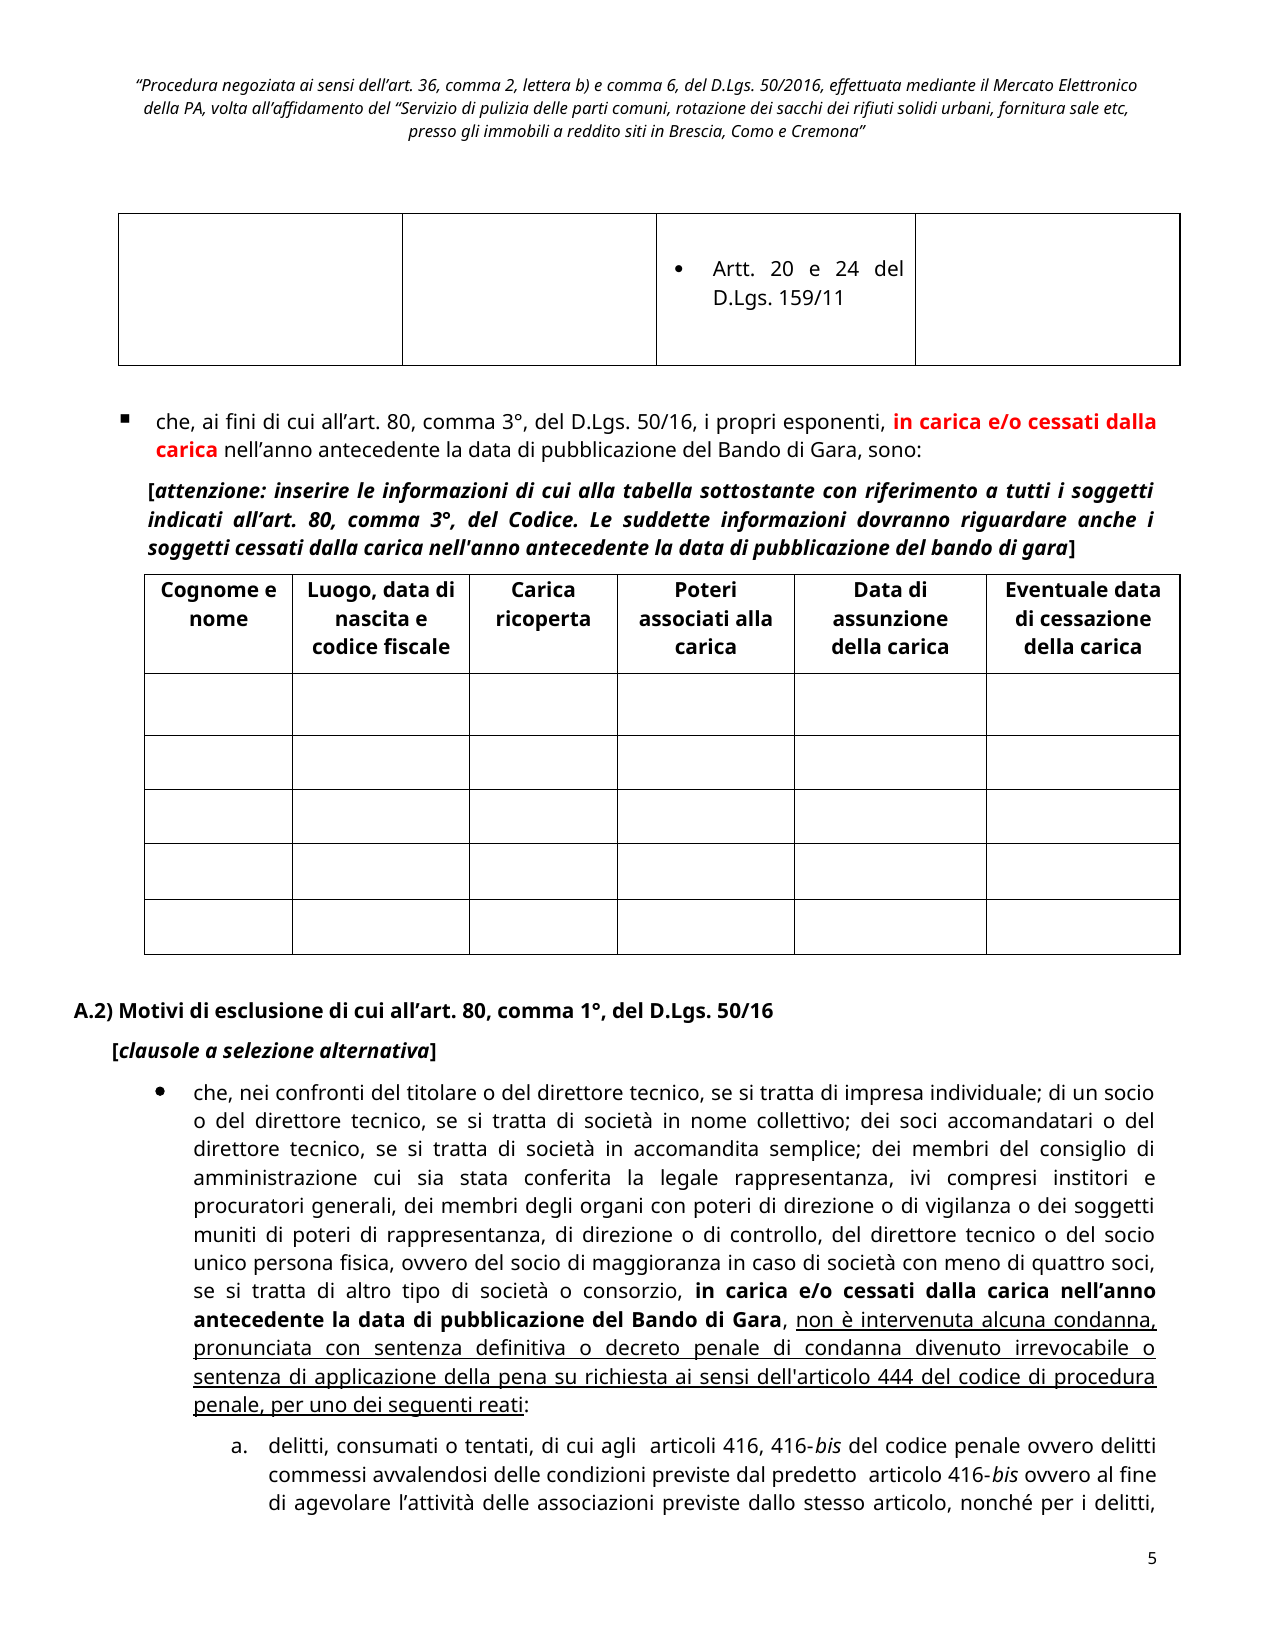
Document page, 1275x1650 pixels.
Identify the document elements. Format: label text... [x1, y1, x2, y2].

table_cell [987, 790, 1179, 843]
table_cell [145, 900, 292, 954]
table_cell [795, 674, 986, 735]
table_cell [795, 900, 986, 954]
table_cell [795, 736, 986, 789]
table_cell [657, 214, 915, 365]
table_header Eventuale data di cessazione della carica [987, 575, 1179, 673]
table_cell [618, 674, 794, 735]
list che, nei confronti del titolare o del direttore tecnico, se si tratta di impresa individuale; di un socio o del direttore tecnico, se si tratta di società in nome collettivo; dei soci accomandatari o del direttore tecnico, se si tratta di società in accomandita semplice; dei membri del consiglio di amministrazione cui sia stata conferita la legale rappresentanza, ivi compresi institori e procuratori generali, dei membri degli organi con poteri di direzione o di vigilanza o dei soggetti muniti di poteri di rappresentanza, di direzione o di controllo, del direttore tecnico o del socio unico persona fisica, ovvero del socio di maggioranza in caso di società con meno di quattro soci, se si tratta di altro tipo di società o consorzio, in carica e/o cessati dalla carica nell’anno antecedente la data di pubblicazione del Bando di Gara, non è intervenuta alcuna condanna, pronunciata con sentenza definitiva o decreto penale di condanna divenuto irrevocabile o sentenza di applicazione della pena su richiesta ai sensi dell'articolo 444 del codice di procedura penale, per uno dei seguenti reati: [156, 1078, 1157, 1419]
table_cell [470, 844, 617, 899]
table_header Data di assunzione della carica [795, 575, 986, 673]
table_cell [916, 214, 1179, 365]
table_cell [795, 790, 986, 843]
table_cell [470, 674, 617, 735]
table_cell [293, 790, 469, 843]
table_cell [470, 736, 617, 789]
text [clausole a selezione alternativa] [112, 1037, 1157, 1065]
list che, ai fini di cui all’art. 80, comma 3°, del D.Lgs. 50/16, i propri esponenti, in carica e/o cessati dalla carica nell’anno antecedente la data di pubblicazione del Bando di Gara, sono: [118, 407, 1157, 464]
table_cell [987, 900, 1179, 954]
text [attenzione: inserire le informazioni di cui alla tabella sottostante con riferimento a tutti i soggetti indicati all’art. 80, comma 3°, del Codice. Le suddette informazioni dovranno riguardare anche i soggetti cessati dalla carica nell'anno antecedente la data di pubblicazione del bando di gara] [148, 476, 1157, 562]
table_cell [145, 790, 292, 843]
table_cell [795, 844, 986, 899]
table_cell [145, 844, 292, 899]
table_cell [145, 736, 292, 789]
table_cell [987, 674, 1179, 735]
table_cell [470, 900, 617, 954]
table_cell [293, 900, 469, 954]
table_cell [293, 736, 469, 789]
table_cell [987, 736, 1179, 789]
table_header Luogo, data di nascita e codice fiscale [293, 575, 469, 673]
table_cell [293, 844, 469, 899]
table_cell [293, 674, 469, 735]
table_cell [618, 844, 794, 899]
table_cell [618, 790, 794, 843]
list Motivi di esclusione di cui all’art. 80, comma 1°, del D.Lgs. 50/16 [74, 996, 1157, 1024]
table_cell [987, 844, 1179, 899]
table_cell [145, 674, 292, 735]
table_cell [618, 900, 794, 954]
table_header Carica ricoperta [470, 575, 617, 673]
table_cell [470, 790, 617, 843]
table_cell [119, 214, 402, 365]
table_cell [618, 736, 794, 789]
table_cell [403, 214, 656, 365]
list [231, 1431, 1157, 1517]
table_header Cognome e nome [145, 575, 292, 673]
table_header Poteri associati alla carica [618, 575, 794, 673]
